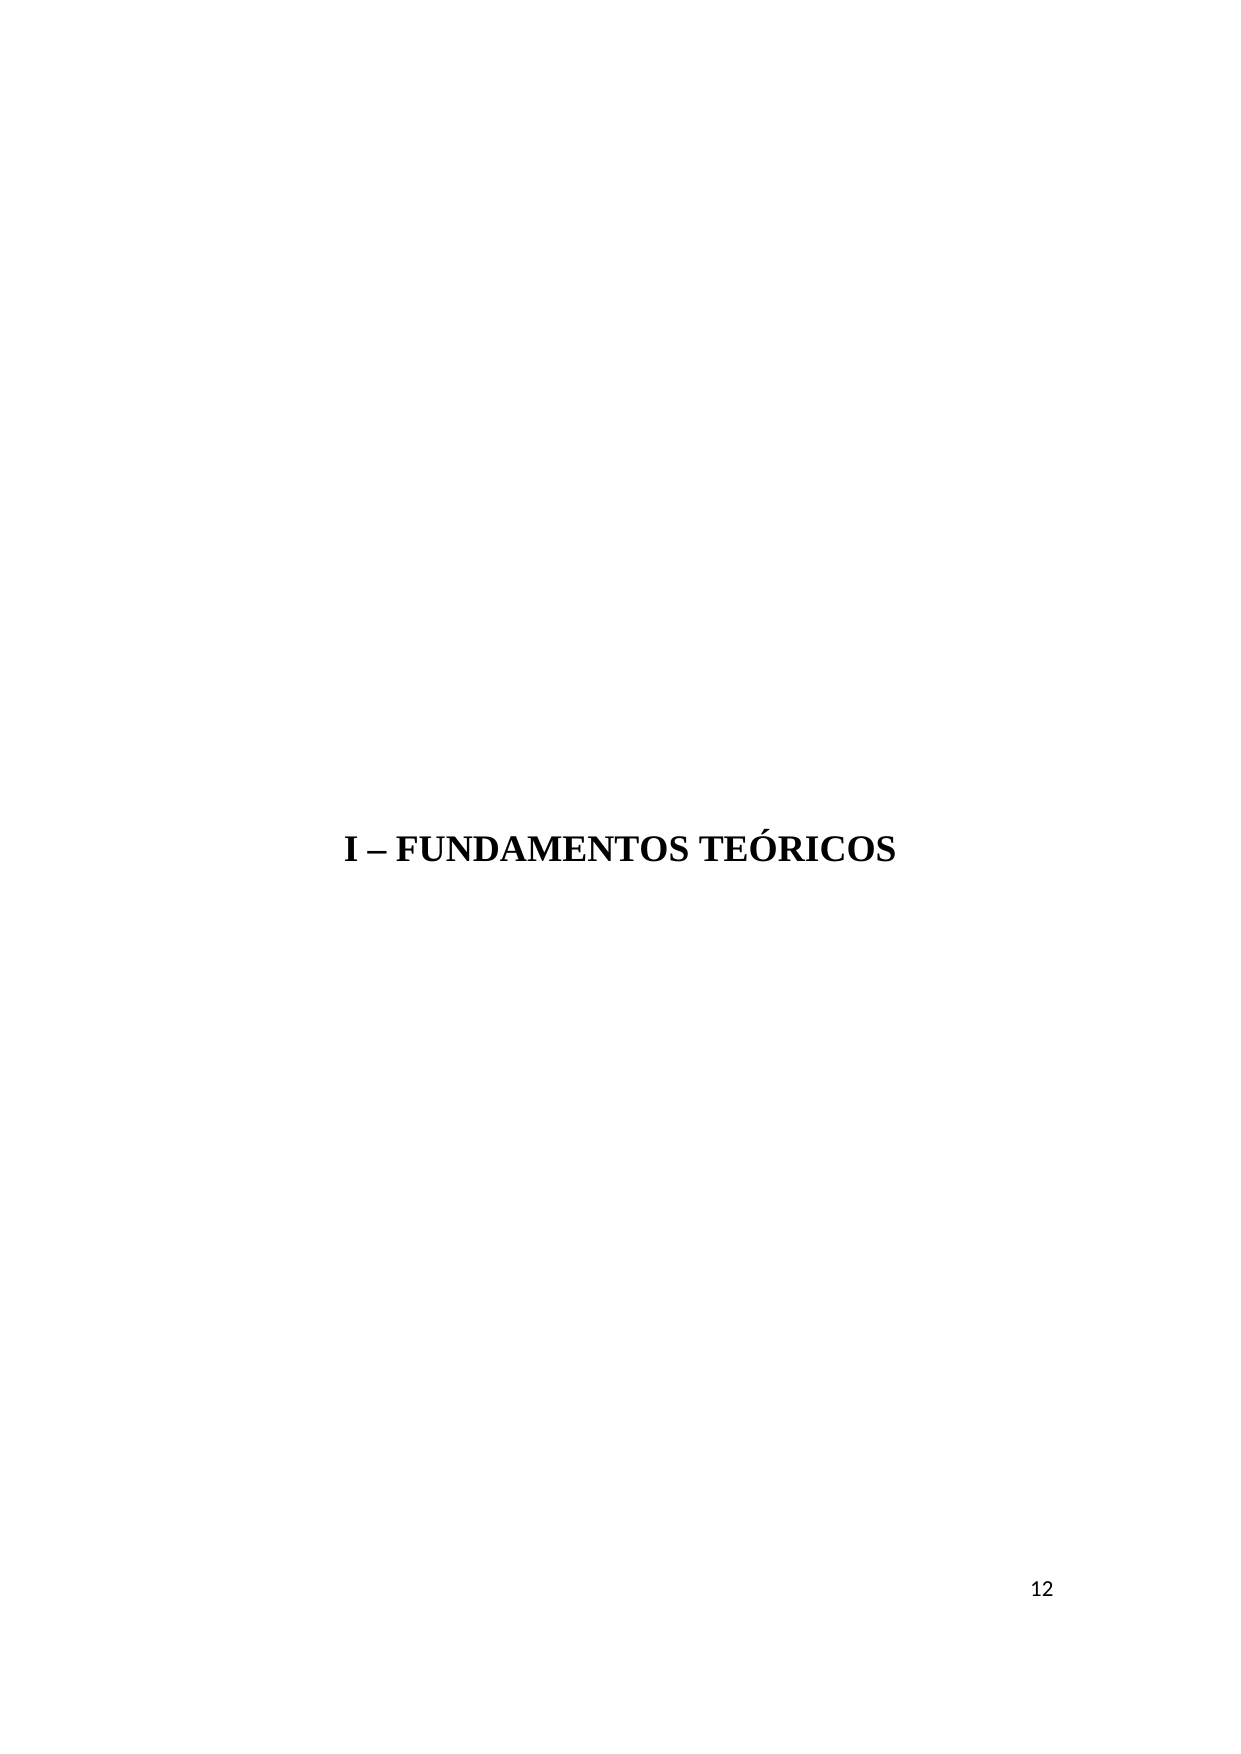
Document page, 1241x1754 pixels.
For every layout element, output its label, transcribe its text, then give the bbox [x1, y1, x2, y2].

subtitle I – FUNDAMENTOS TEÓRICOS [187, 826, 1053, 869]
